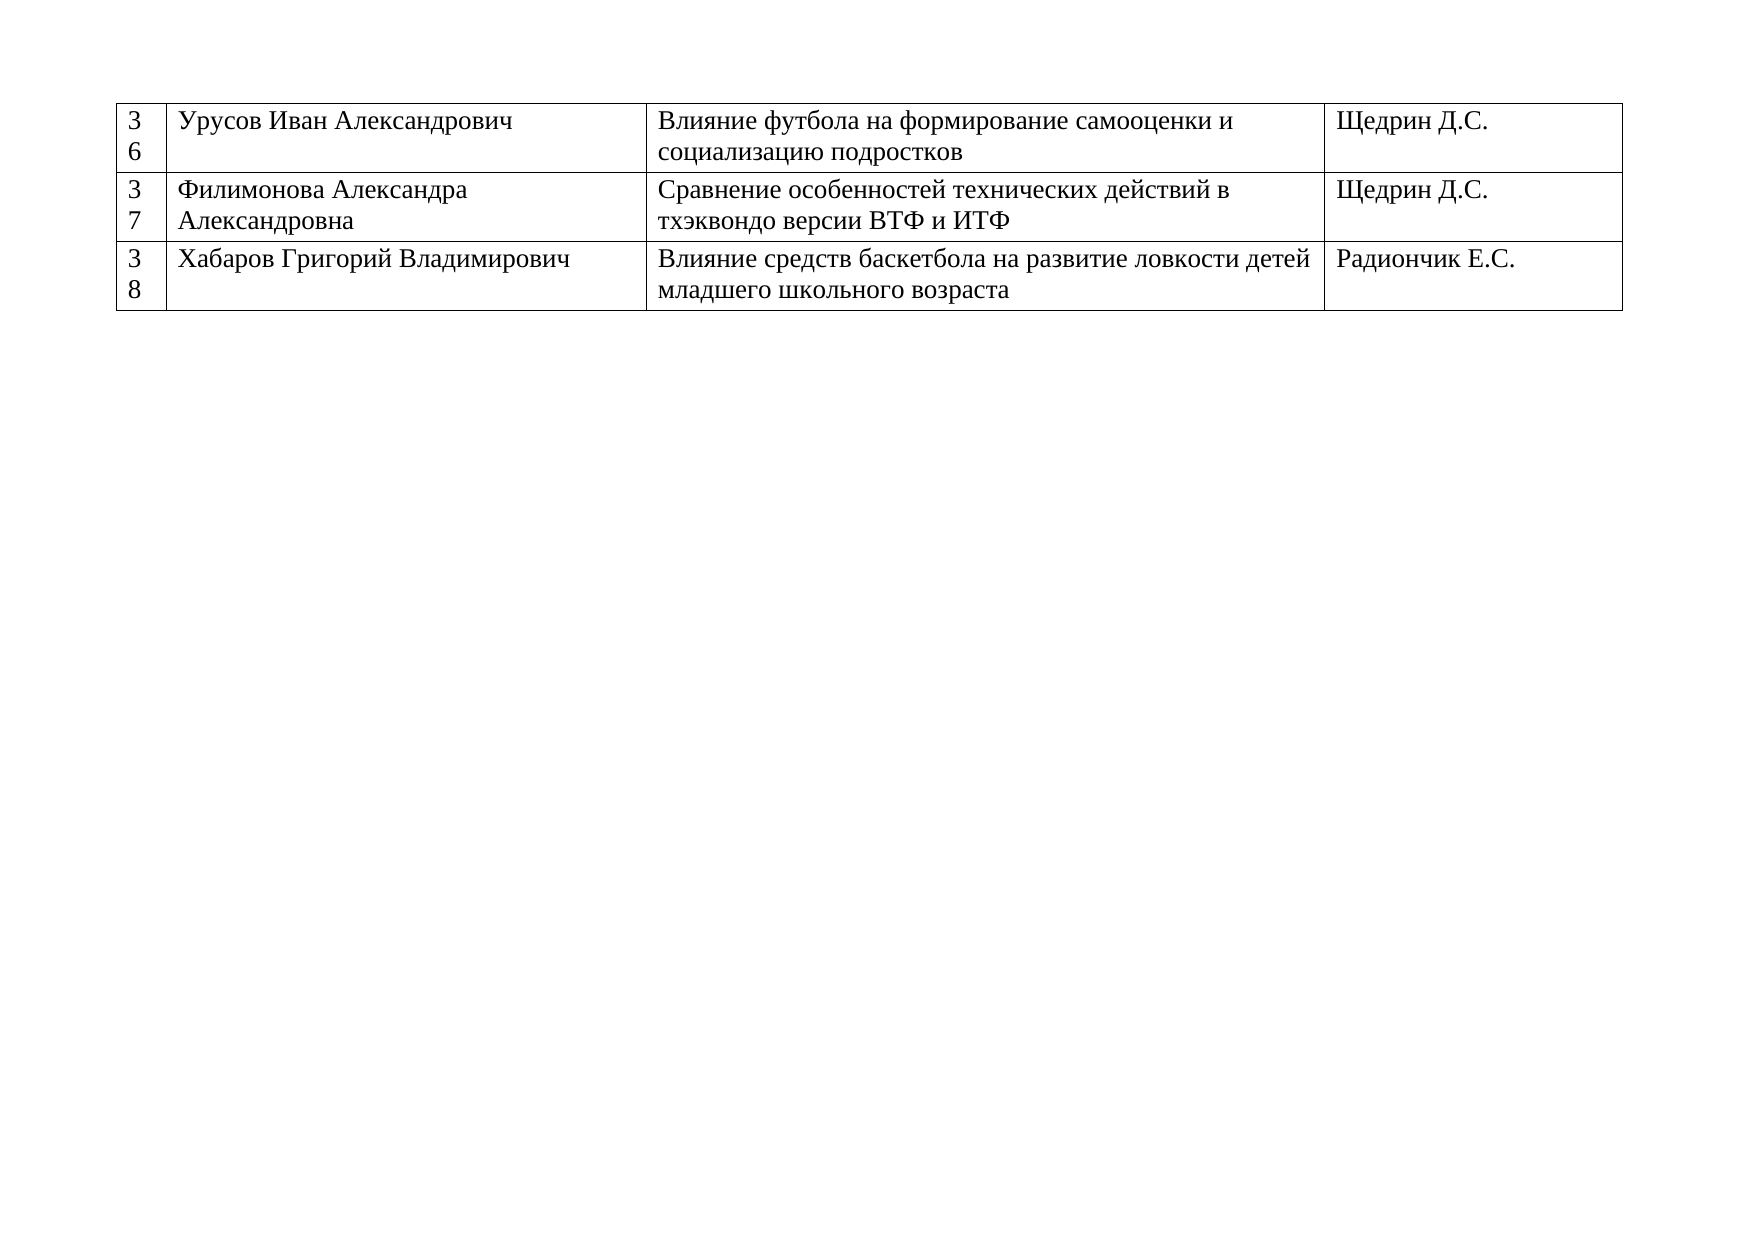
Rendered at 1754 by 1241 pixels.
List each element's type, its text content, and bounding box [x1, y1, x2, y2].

table_cell Филимонова Александра Александровна [167, 173, 646, 241]
table_cell 36 [117, 104, 166, 172]
table_cell Радиончик Е.С. [1325, 242, 1622, 309]
table_cell Влияние средств баскетбола на развитие ловкости детей младшего школьного возраста [647, 242, 1324, 309]
table_cell Щедрин Д.С. [1325, 173, 1622, 241]
table_cell Урусов Иван Александрович [167, 104, 646, 172]
table_cell 37 [117, 173, 166, 241]
table_cell 38 [117, 242, 166, 309]
table_cell Щедрин Д.С. [1325, 104, 1622, 172]
table_cell Влияние футбола на формирование самооценки и социализацию подростков [647, 104, 1324, 172]
table_cell Сравнение особенностей технических действий в тхэквондо версии ВТФ и ИТФ [647, 173, 1324, 241]
table_cell Хабаров Григорий Владимирович [167, 242, 646, 309]
